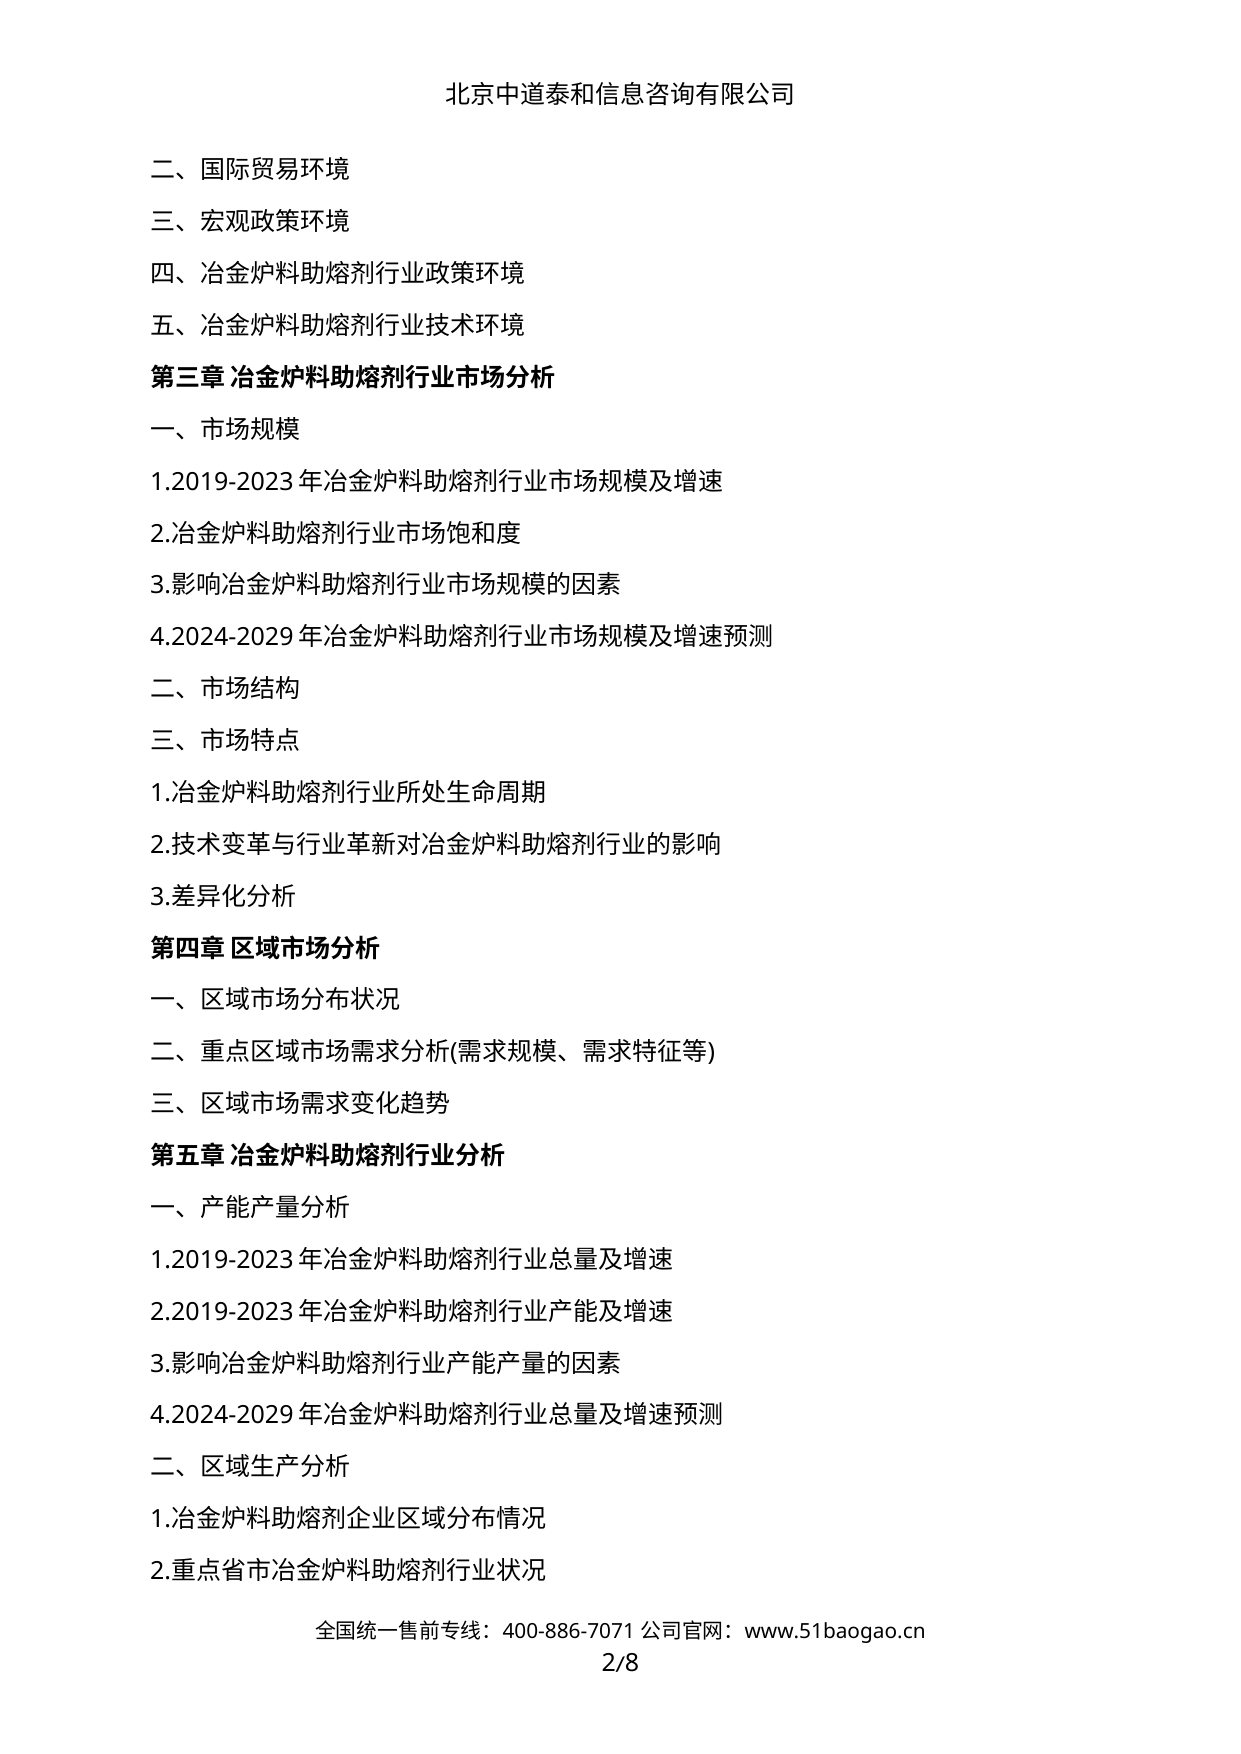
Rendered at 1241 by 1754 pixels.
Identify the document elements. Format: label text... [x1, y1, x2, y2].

text 2.技术变革与行业革新对冶金炉料助熔剂行业的影响 [150, 824, 1090, 861]
text 1.2019-2023年冶金炉料助熔剂行业市场规模及增速 [150, 461, 1090, 497]
text 第五章 冶金炉料助熔剂行业分析 [150, 1136, 1090, 1172]
text 二、市场结构 [150, 669, 1090, 705]
text 二、区域生产分析 [150, 1447, 1090, 1483]
text 1.冶金炉料助熔剂企业区域分布情况 [150, 1499, 1090, 1535]
text 1.冶金炉料助熔剂行业所处生命周期 [150, 772, 1090, 809]
text 1.2019-2023年冶金炉料助熔剂行业总量及增速 [150, 1239, 1090, 1276]
text 2.重点省市冶金炉料助熔剂行业状况 [150, 1551, 1090, 1587]
text 五、冶金炉料助熔剂行业技术环境 [150, 306, 1090, 342]
text 2.冶金炉料助熔剂行业市场饱和度 [150, 513, 1090, 549]
text 三、区域市场需求变化趋势 [150, 1084, 1090, 1120]
text 4.2024-2029年冶金炉料助熔剂行业总量及增速预测 [150, 1395, 1090, 1431]
text 三、市场特点 [150, 721, 1090, 757]
text 4.2024-2029年冶金炉料助熔剂行业市场规模及增速预测 [150, 617, 1090, 653]
text 一、市场规模 [150, 409, 1090, 446]
text 三、宏观政策环境 [150, 202, 1090, 238]
text 一、产能产量分析 [150, 1187, 1090, 1224]
text 3.影响冶金炉料助熔剂行业产能产量的因素 [150, 1343, 1090, 1379]
text 四、冶金炉料助熔剂行业政策环境 [150, 254, 1090, 290]
text 3.影响冶金炉料助熔剂行业市场规模的因素 [150, 565, 1090, 601]
text 一、区域市场分布状况 [150, 980, 1090, 1016]
text 二、国际贸易环境 [150, 150, 1090, 186]
text 3.差异化分析 [150, 876, 1090, 912]
text 2.2019-2023年冶金炉料助熔剂行业产能及增速 [150, 1291, 1090, 1327]
text 第三章 冶金炉料助熔剂行业市场分析 [150, 357, 1090, 394]
text 二、重点区域市场需求分析(需求规模、需求特征等) [150, 1032, 1090, 1068]
text 第四章 区域市场分析 [150, 928, 1090, 964]
